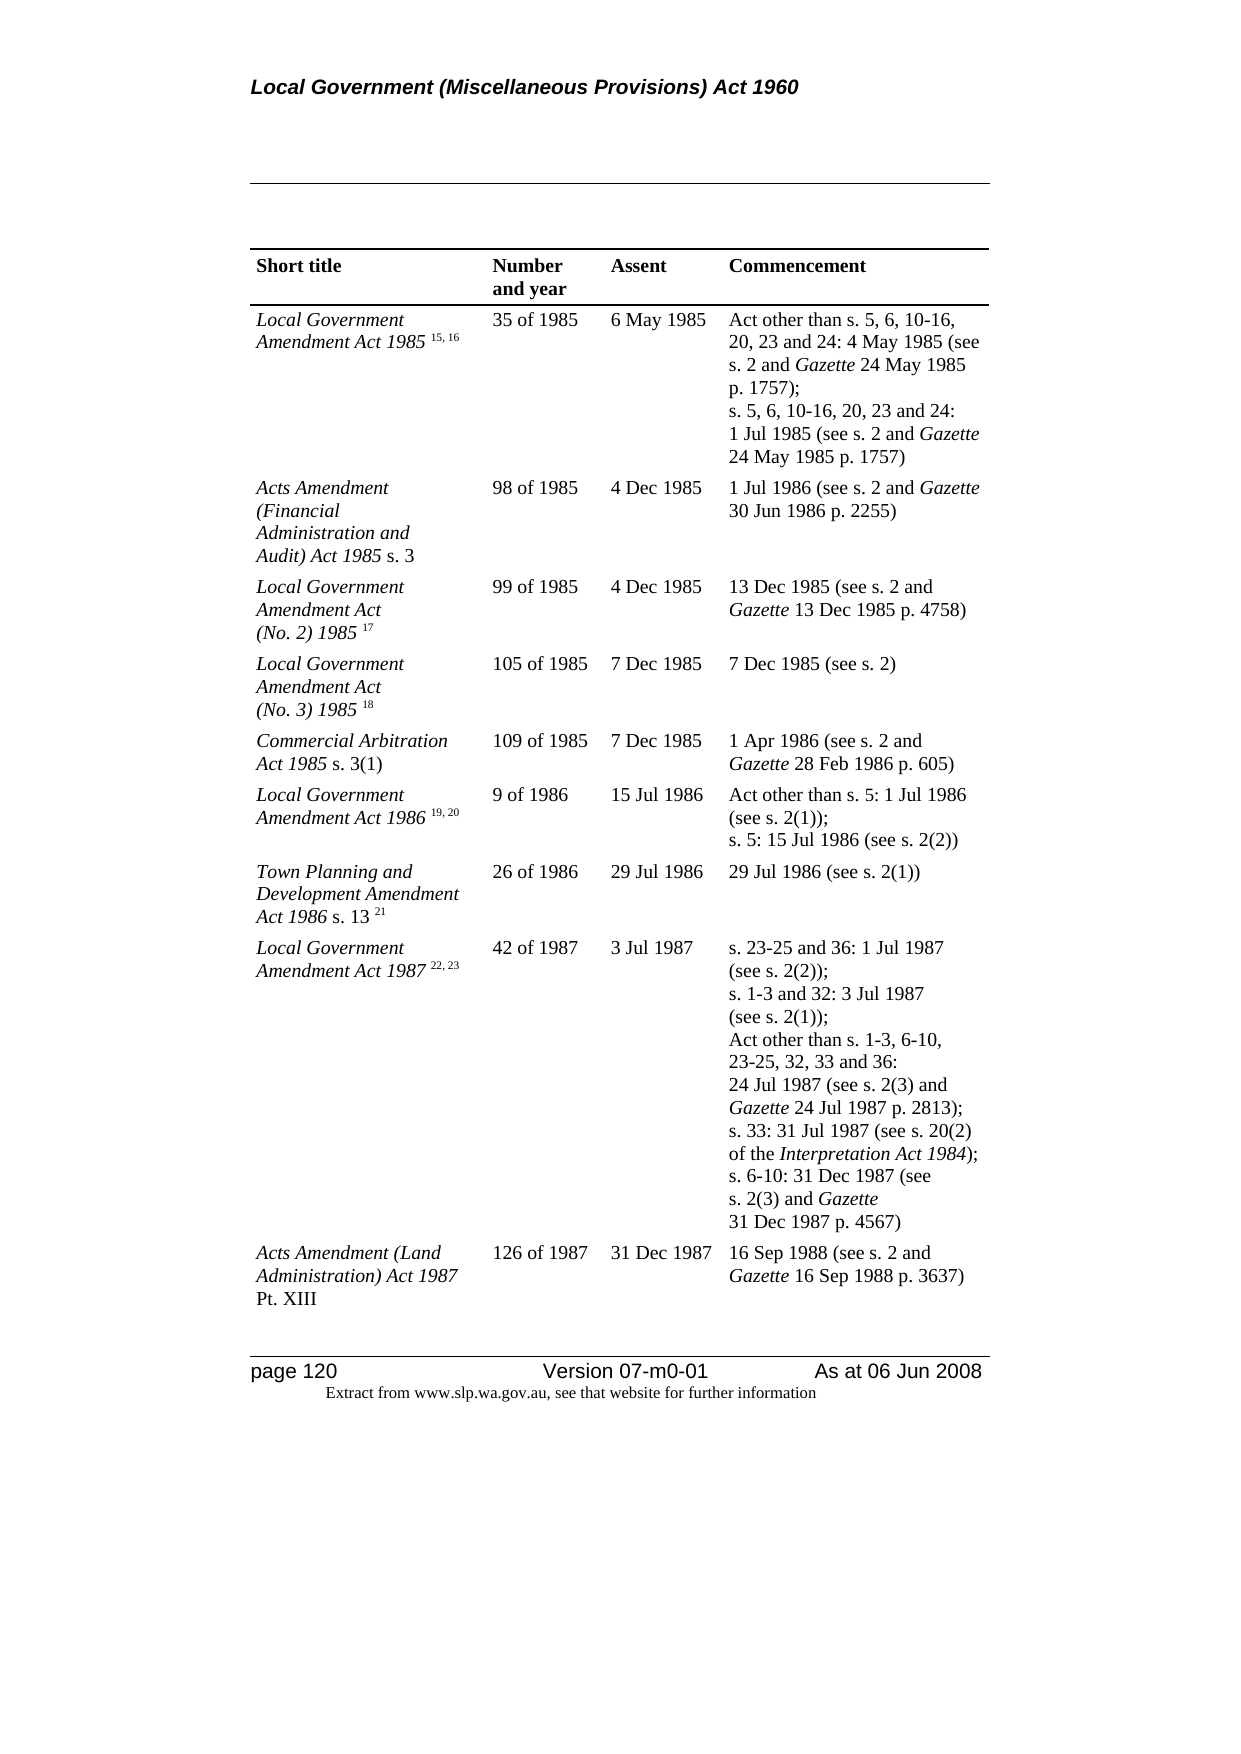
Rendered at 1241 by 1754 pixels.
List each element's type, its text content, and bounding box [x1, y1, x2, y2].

table_cell 7 Dec 1985 [605, 648, 723, 725]
table_cell 105 of 1985 [487, 648, 605, 725]
table_header Short title [250, 250, 487, 303]
table_header Commencement [723, 250, 989, 303]
table_cell 16 Sep 1988 (see s. 2 and Gazette 16 Sep 1988 p. 3637) [723, 1237, 989, 1314]
table_cell 98 of 1985 [487, 472, 605, 571]
table_cell 29 Jul 1986 [605, 855, 723, 932]
table_cell 6 May 1985 [605, 306, 723, 472]
table_cell s. 23-25 and 36: 1 Jul 1987 (see s. 2(2)); s. 1-3 and 32: 3 Jul 1987 (see s. 2(1)); Act other than s. 1-3, 6-10, 23-25, 32, 33 and 36: 24 Jul 1987 (see s. 2(3) and Gazette 24 Jul 1987 p. 2813); s. 33: 31 Jul 1987 (see s. 20(2) of the Interpretation Act 1984); s. 6-10: 31 Dec 1987 (see s. 2(3) and Gazette 31 Dec 1987 p. 4567) [723, 932, 989, 1237]
table_cell 7 Dec 1985 (see s. 2) [723, 648, 989, 725]
table_cell Acts Amendment (Financial Administration and Audit) Act 1985 s. 3 [250, 472, 487, 571]
table_cell 26 of 1986 [487, 855, 605, 932]
table_cell 1 Jul 1986 (see s. 2 and Gazette 30 Jun 1986 p. 2255) [723, 472, 989, 571]
table_cell 109 of 1985 [487, 725, 605, 779]
table_cell Acts Amendment (Land Administration) Act 1987 Pt. XIII [250, 1237, 487, 1314]
table_cell Act other than s. 5: 1 Jul 1986 (see s. 2(1)); s. 5: 15 Jul 1986 (see s. 2(2)) [723, 779, 989, 855]
table_cell Local Government Amendment Act (No. 3) 1985 18 [250, 648, 487, 725]
table_cell Local Government Amendment Act 1985 15, 16 [250, 306, 487, 472]
table_cell 7 Dec 1985 [605, 725, 723, 779]
table_cell 1 Apr 1986 (see s. 2 and Gazette 28 Feb 1986 p. 605) [723, 725, 989, 779]
table_cell 15 Jul 1986 [605, 779, 723, 855]
table_cell Act other than s. 5, 6, 10-16, 20, 23 and 24: 4 May 1985 (see s. 2 and Gazette 24 May 1985 p. 1757); s. 5, 6, 10-16, 20, 23 and 24: 1 Jul 1985 (see s. 2 and Gazette 24 May 1985 p. 1757) [723, 306, 989, 472]
table_cell 35 of 1985 [487, 306, 605, 472]
table_cell 99 of 1985 [487, 571, 605, 648]
table_cell 3 Jul 1987 [605, 932, 723, 1237]
table_cell 4 Dec 1985 [605, 571, 723, 648]
table_cell 4 Dec 1985 [605, 472, 723, 571]
table_header Number and year [487, 250, 605, 303]
table_cell 31 Dec 1987 [605, 1237, 723, 1314]
table_cell Local Government Amendment Act (No. 2) 1985 17 [250, 571, 487, 648]
table_cell Commercial Arbitration Act 1985 s. 3(1) [250, 725, 487, 779]
table_cell Local Government Amendment Act 1986 19, 20 [250, 779, 487, 855]
table_cell 126 of 1987 [487, 1237, 605, 1314]
table_cell Local Government Amendment Act 1987 22, 23 [250, 932, 487, 1237]
table_cell 13 Dec 1985 (see s. 2 and Gazette 13 Dec 1985 p. 4758) [723, 571, 989, 648]
table_cell 9 of 1986 [487, 779, 605, 855]
table_header Assent [605, 250, 723, 303]
table_cell Town Planning and Development Amendment Act 1986 s. 13 21 [250, 855, 487, 932]
table_cell 29 Jul 1986 (see s. 2(1)) [723, 855, 989, 932]
table_cell 42 of 1987 [487, 932, 605, 1237]
